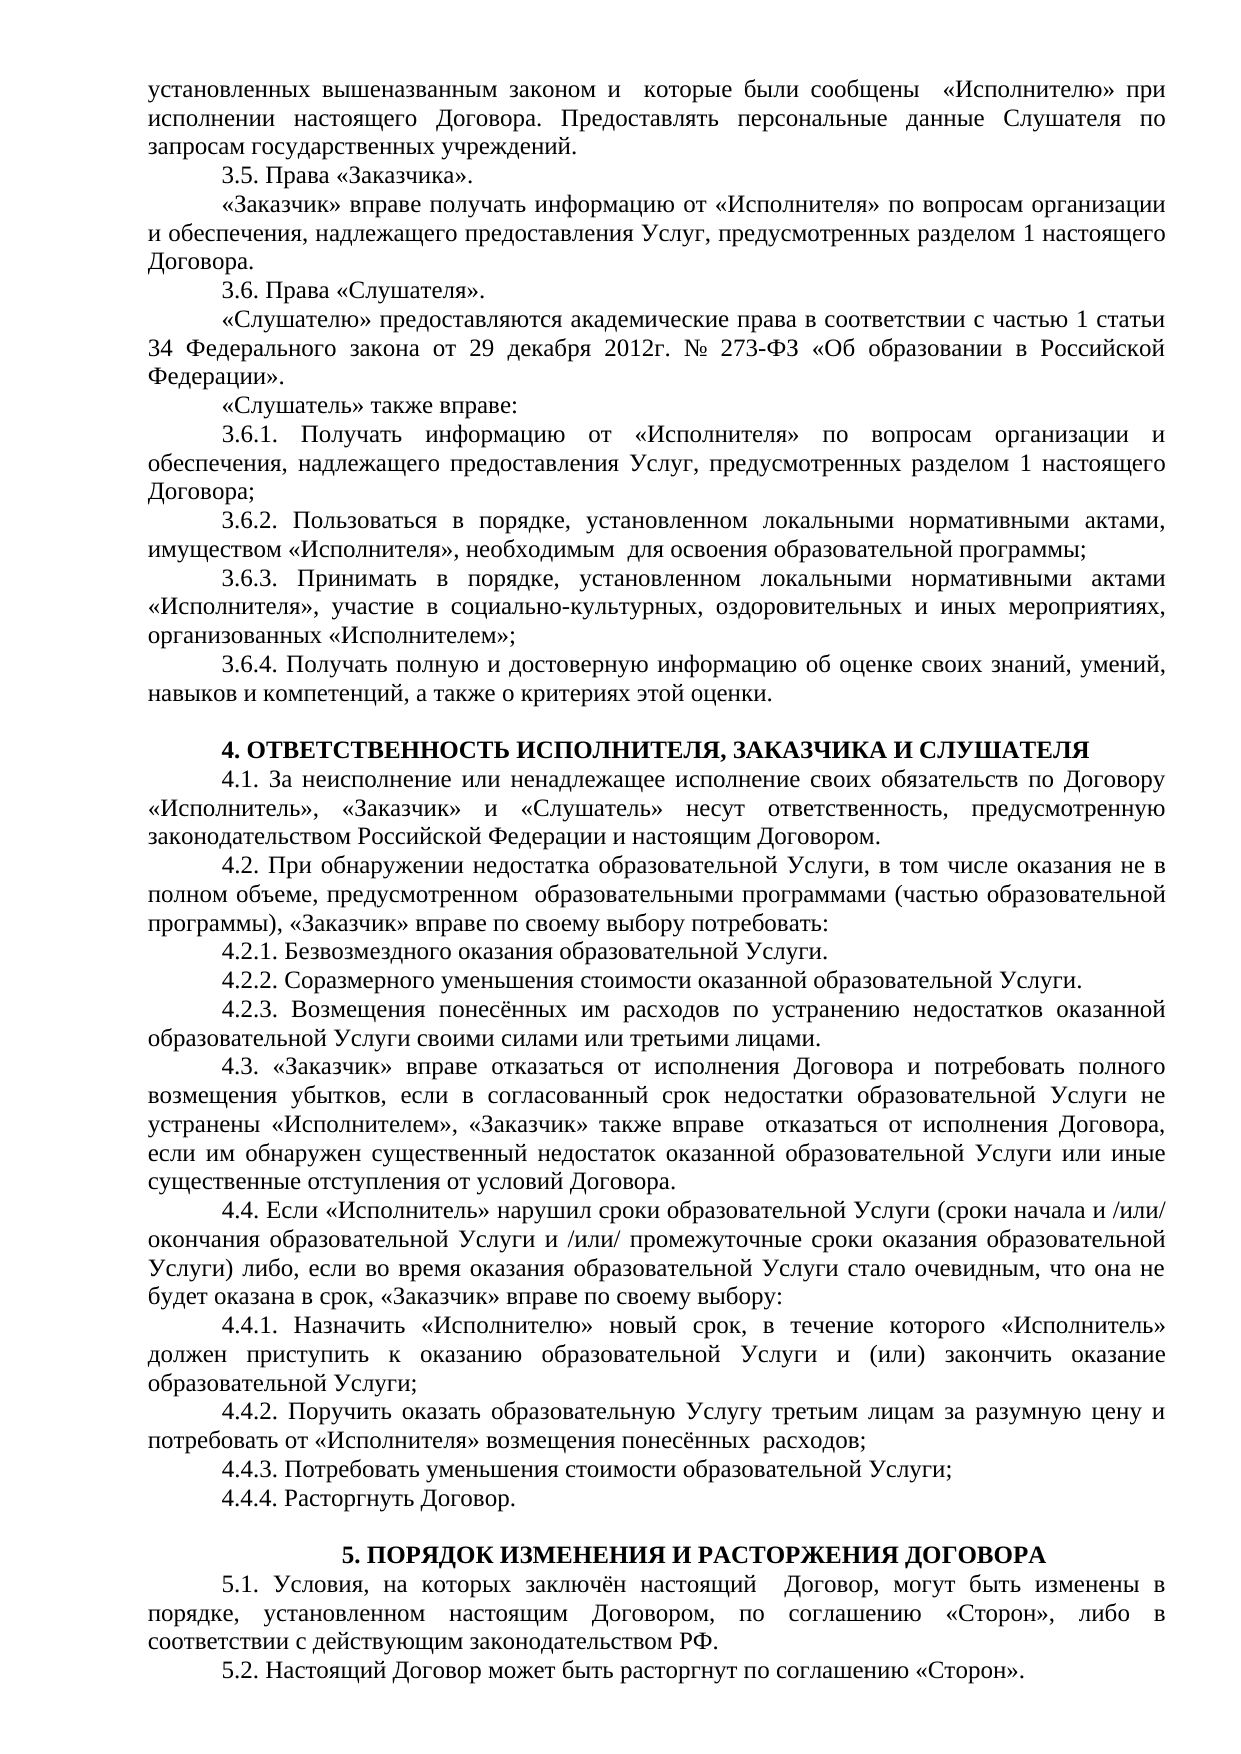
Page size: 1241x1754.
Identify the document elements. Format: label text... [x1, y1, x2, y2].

text 4.4.2. Поручить оказать образовательную Услугу третьим лицам за разумную цену и потребовать от «Исполнителя» возмещения понесённых расходов; [148, 1396, 1167, 1454]
text 4.3. «Заказчик» вправе отказаться от исполнения Договора и потребовать полного возмещения убытков, если в согласованный срок недостатки образовательной Услуги не устранены «Исполнителем», «Заказчик» также вправе отказаться от исполнения Договора, если им обнаружен существенный недостаток оказанной образовательной Услуги или иные существенные отступления от условий Договора. [148, 1051, 1167, 1195]
text 4.4.4. Расторгнуть Договор. [148, 1483, 1167, 1511]
text 4.2.3. Возмещения понесённых им расходов по устранению недостатков оказанной образовательной Услуги своими силами или третьими лицами. [148, 994, 1167, 1051]
text 4.4.3. Потребовать уменьшения стоимости образовательной Услуги; [148, 1454, 1167, 1483]
text 3.6.1. Получать информацию от «Исполнителя» по вопросам организации и обеспечения, надлежащего предоставления Услуг, предусмотренных разделом 1 настоящего Договора; [148, 419, 1167, 505]
text 4.2.2. Соразмерного уменьшения стоимости оказанной образовательной Услуги. [148, 965, 1167, 994]
text 5.2. Настоящий Договор может быть расторгнут по соглашению «Сторон». [148, 1655, 1167, 1684]
text 5. ПОРЯДОК ИЗМЕНЕНИЯ И РАСТОРЖЕНИЯ ДОГОВОРА [148, 1540, 1167, 1569]
text «Слушателю» предоставляются академические права в соответствии с частью 1 статьи 34 Федерального закона от 29 декабря 2012г. № 273-ФЗ «Об образовании в Российской Федерации». [148, 304, 1167, 390]
text 3.5. Права «Заказчика». [148, 160, 1167, 189]
text 4.4.1. Назначить «Исполнителю» новый срок, в течение которого «Исполнитель» должен приступить к оказанию образовательной Услуги и (или) закончить оказание образовательной Услуги; [148, 1310, 1167, 1396]
text 3.6.3. Принимать в порядке, установленном локальными нормативными актами «Исполнителя», участие в социально-культурных, оздоровительных и иных мероприятиях, организованных «Исполнителем»; [148, 563, 1167, 649]
text 5.1. Условия, на которых заключён настоящий Договор, могут быть изменены в порядке, установленном настоящим Договором, по соглашению «Сторон», либо в соответствии с действующим законодательством РФ. [148, 1569, 1167, 1655]
text 4. ОТВЕТСТВЕННОСТЬ ИСПОЛНИТЕЛЯ, ЗАКАЗЧИКА И СЛУШАТЕЛЯ [148, 735, 1167, 764]
text 3.6. Права «Слушателя». [148, 275, 1167, 304]
text 4.4. Если «Исполнитель» нарушил сроки образовательной Услуги (сроки начала и /или/ окончания образовательной Услуги и /или/ промежуточные сроки оказания образовательной Услуги) либо, если во время оказания образовательной Услуги стало очевидным, что она не будет оказана в срок, «Заказчик» вправе по своему выбору: [148, 1195, 1167, 1310]
text 3.6.4. Получать полную и достоверную информацию об оценке своих знаний, умений, навыков и компетенций, а также о критериях этой оценки. [148, 649, 1167, 706]
text 4.1. За неисполнение или ненадлежащее исполнение своих обязательств по Договору «Исполнитель», «Заказчик» и «Слушатель» несут ответственность, предусмотренную законодательством Российской Федерации и настоящим Договором. [148, 764, 1167, 850]
text «Заказчик» вправе получать информацию от «Исполнителя» по вопросам организации и обеспечения, надлежащего предоставления Услуг, предусмотренных разделом 1 настоящего Договора. [148, 189, 1167, 275]
text 4.2.1. Безвозмездного оказания образовательной Услуги. [148, 936, 1167, 965]
text 4.2. При обнаружении недостатка образовательной Услуги, в том числе оказания не в полном объеме, предусмотренном образовательными программами (частью образовательной программы), «Заказчик» вправе по своему выбору потребовать: [148, 850, 1167, 936]
text «Слушатель» также вправе: [148, 390, 1167, 419]
text 3.6.2. Пользоваться в порядке, установленном локальными нормативными актами, имуществом «Исполнителя», необходимым для освоения образовательной программы; [148, 505, 1167, 563]
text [148, 74, 1167, 160]
